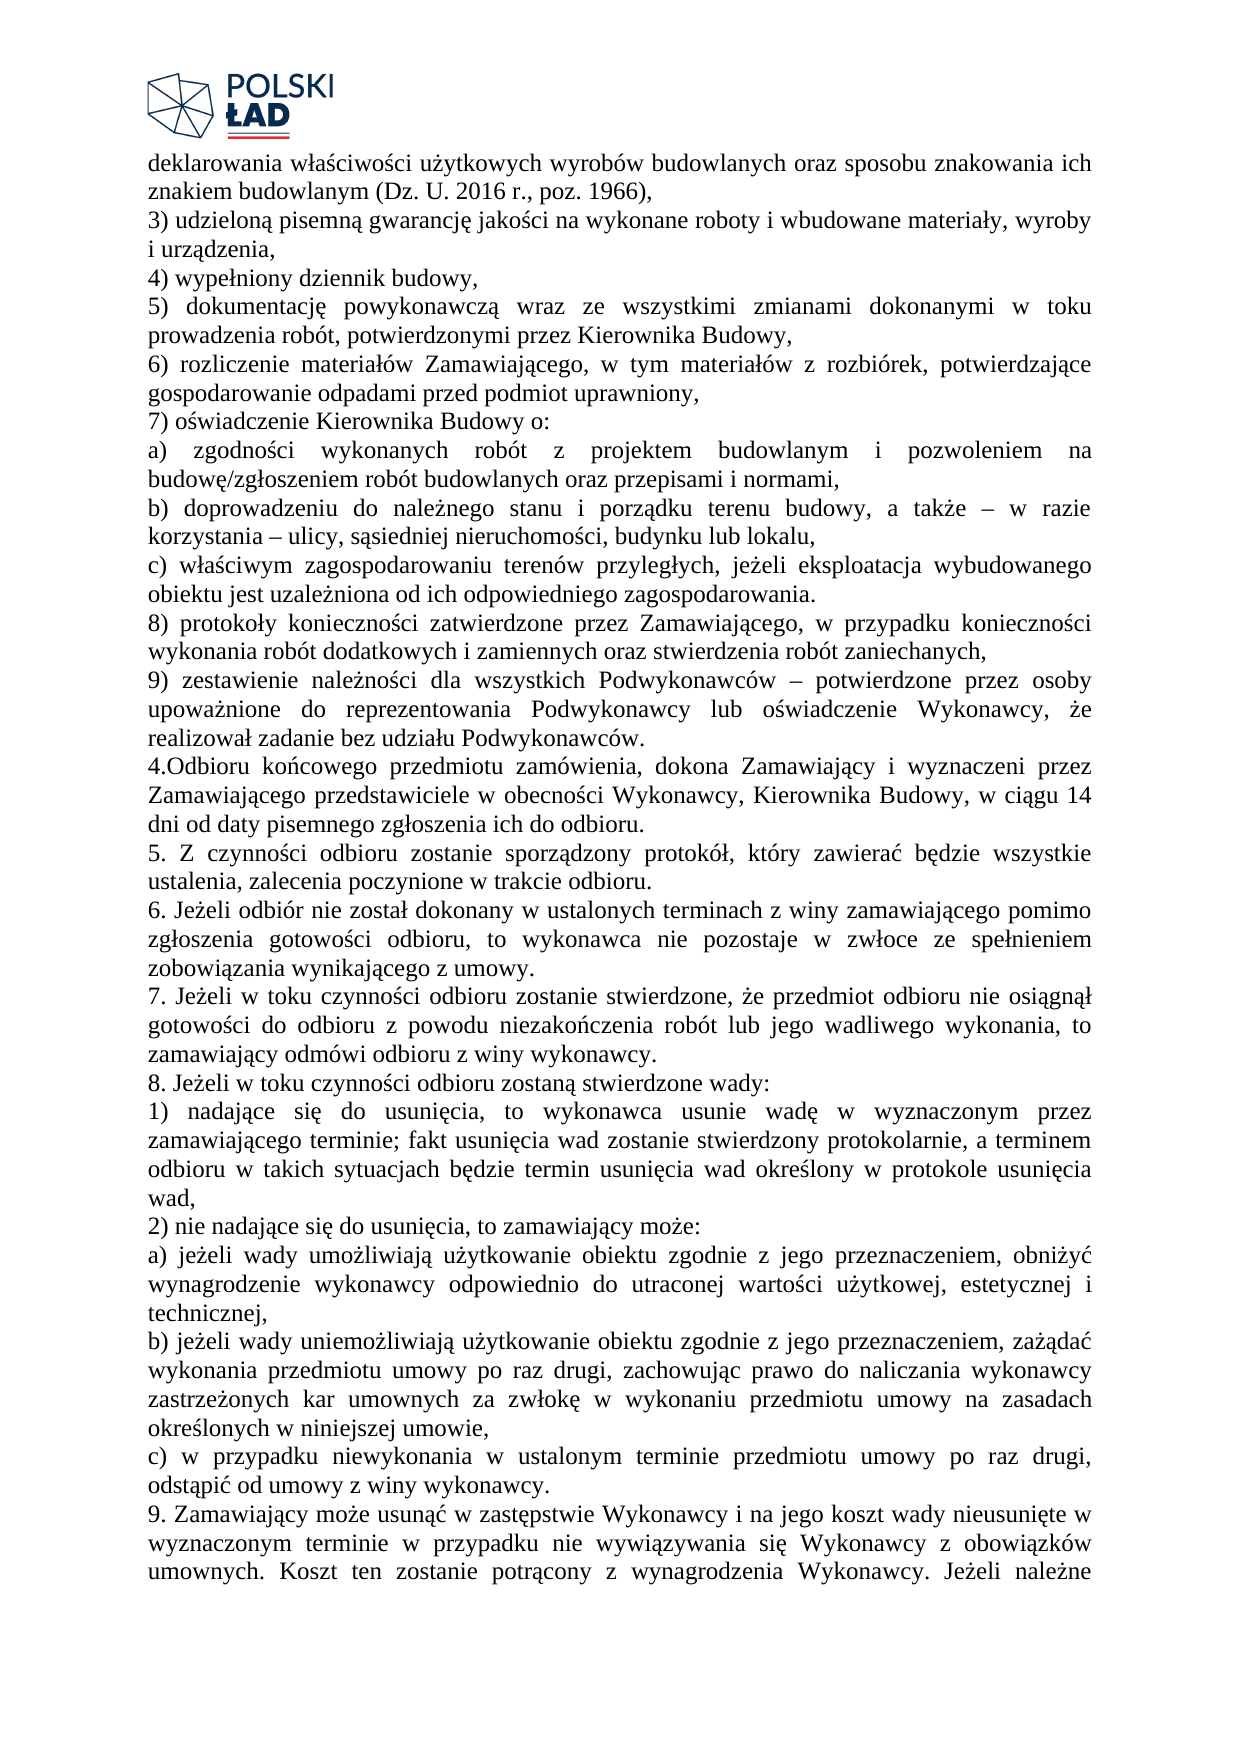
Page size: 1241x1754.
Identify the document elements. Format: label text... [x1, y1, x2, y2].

text 8) protokoły konieczności zatwierdzone przez Zamawiającego, w przypadku konieczności wykonania robót dodatkowych i zamiennych oraz stwierdzenia robót zaniechanych, [148, 608, 1093, 665]
text b) jeżeli wady uniemożliwiają użytkowanie obiektu zgodnie z jego przeznaczeniem, zażądać wykonania przedmiotu umowy po raz drugi, zachowując prawo do naliczania wykonawcy zastrzeżonych kar umownych za zwłokę w wykonaniu przedmiotu umowy na zasadach określonych w niniejszej umowie, [148, 1326, 1093, 1441]
text 4.Odbioru końcowego przedmiotu zamówienia, dokona Zamawiający i wyznaczeni przez Zamawiającego przedstawiciele w obecności Wykonawcy, Kierownika Budowy, w ciągu 14 dni od daty pisemnego zgłoszenia ich do odbioru. [148, 751, 1093, 838]
text 7) oświadczenie Kierownika Budowy o: [148, 406, 1093, 435]
text 1) nadające się do usunięcia, to wykonawca usunie wadę w wyznaczonym przez zamawiającego terminie; fakt usunięcia wad zostanie stwierdzony protokolarnie, a terminem odbioru w takich sytuacjach będzie termin usunięcia wad określony w protokole usunięcia wad, [148, 1096, 1093, 1211]
text 5. Z czynności odbioru zostanie sporządzony protokół, który zawierać będzie wszystkie ustalenia, zalecenia poczynione w trakcie odbioru. [148, 838, 1093, 895]
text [148, 148, 1093, 205]
text c) właściwym zagospodarowaniu terenów przyległych, jeżeli eksploatacja wybudowanego obiektu jest uzależniona od ich odpowiedniego zagospodarowania. [148, 550, 1093, 608]
text 6. Jeżeli odbiór nie został dokonany w ustalonych terminach z winy zamawiającego pomimo zgłoszenia gotowości odbioru, to wykonawca nie pozostaje w zwłoce ze spełnieniem zobowiązania wynikającego z umowy. [148, 895, 1093, 981]
text 3) udzieloną pisemną gwarancję jakości na wykonane roboty i wbudowane materiały, wyroby i urządzenia, [148, 205, 1093, 263]
text 4) wypełniony dziennik budowy, [148, 263, 1093, 291]
text 6) rozliczenie materiałów Zamawiającego, w tym materiałów z rozbiórek, potwierdzające gospodarowanie odpadami przed podmiot uprawniony, [148, 349, 1093, 406]
text 7. Jeżeli w toku czynności odbioru zostanie stwierdzone, że przedmiot odbioru nie osiągnął gotowości do odbioru z powodu niezakończenia robót lub jego wadliwego wykonania, to zamawiający odmówi odbioru z winy wykonawcy. [148, 981, 1093, 1068]
text 5) dokumentację powykonawczą wraz ze wszystkimi zmianami dokonanymi w toku prowadzenia robót, potwierdzonymi przez Kierownika Budowy, [148, 291, 1093, 349]
text a) jeżeli wady umożliwiają użytkowanie obiektu zgodnie z jego przeznaczeniem, obniżyć wynagrodzenie wykonawcy odpowiednio do utraconej wartości użytkowej, estetycznej i technicznej, [148, 1240, 1093, 1326]
text 9) zestawienie należności dla wszystkich Podwykonawców – potwierdzone przez osoby upoważnione do reprezentowania Podwykonawcy lub oświadczenie Wykonawcy, że realizował zadanie bez udziału Podwykonawców. [148, 665, 1093, 751]
text 2) nie nadające się do usunięcia, to zamawiający może: [148, 1211, 1093, 1240]
text a) zgodności wykonanych robót z projektem budowlanym i pozwoleniem na budowę/zgłoszeniem robót budowlanych oraz przepisami i normami, [148, 435, 1093, 493]
text b) doprowadzeniu do należnego stanu i porządku terenu budowy, a także – w razie korzystania – ulicy, sąsiedniej nieruchomości, budynku lub lokalu, [148, 493, 1093, 550]
text c) w przypadku niewykonania w ustalonym terminie przedmiotu umowy po raz drugi, odstąpić od umowy z winy wykonawcy. [148, 1441, 1093, 1499]
picture [147, 73, 333, 139]
text 8. Jeżeli w toku czynności odbioru zostaną stwierdzone wady: [148, 1068, 1093, 1096]
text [148, 1499, 1093, 1585]
